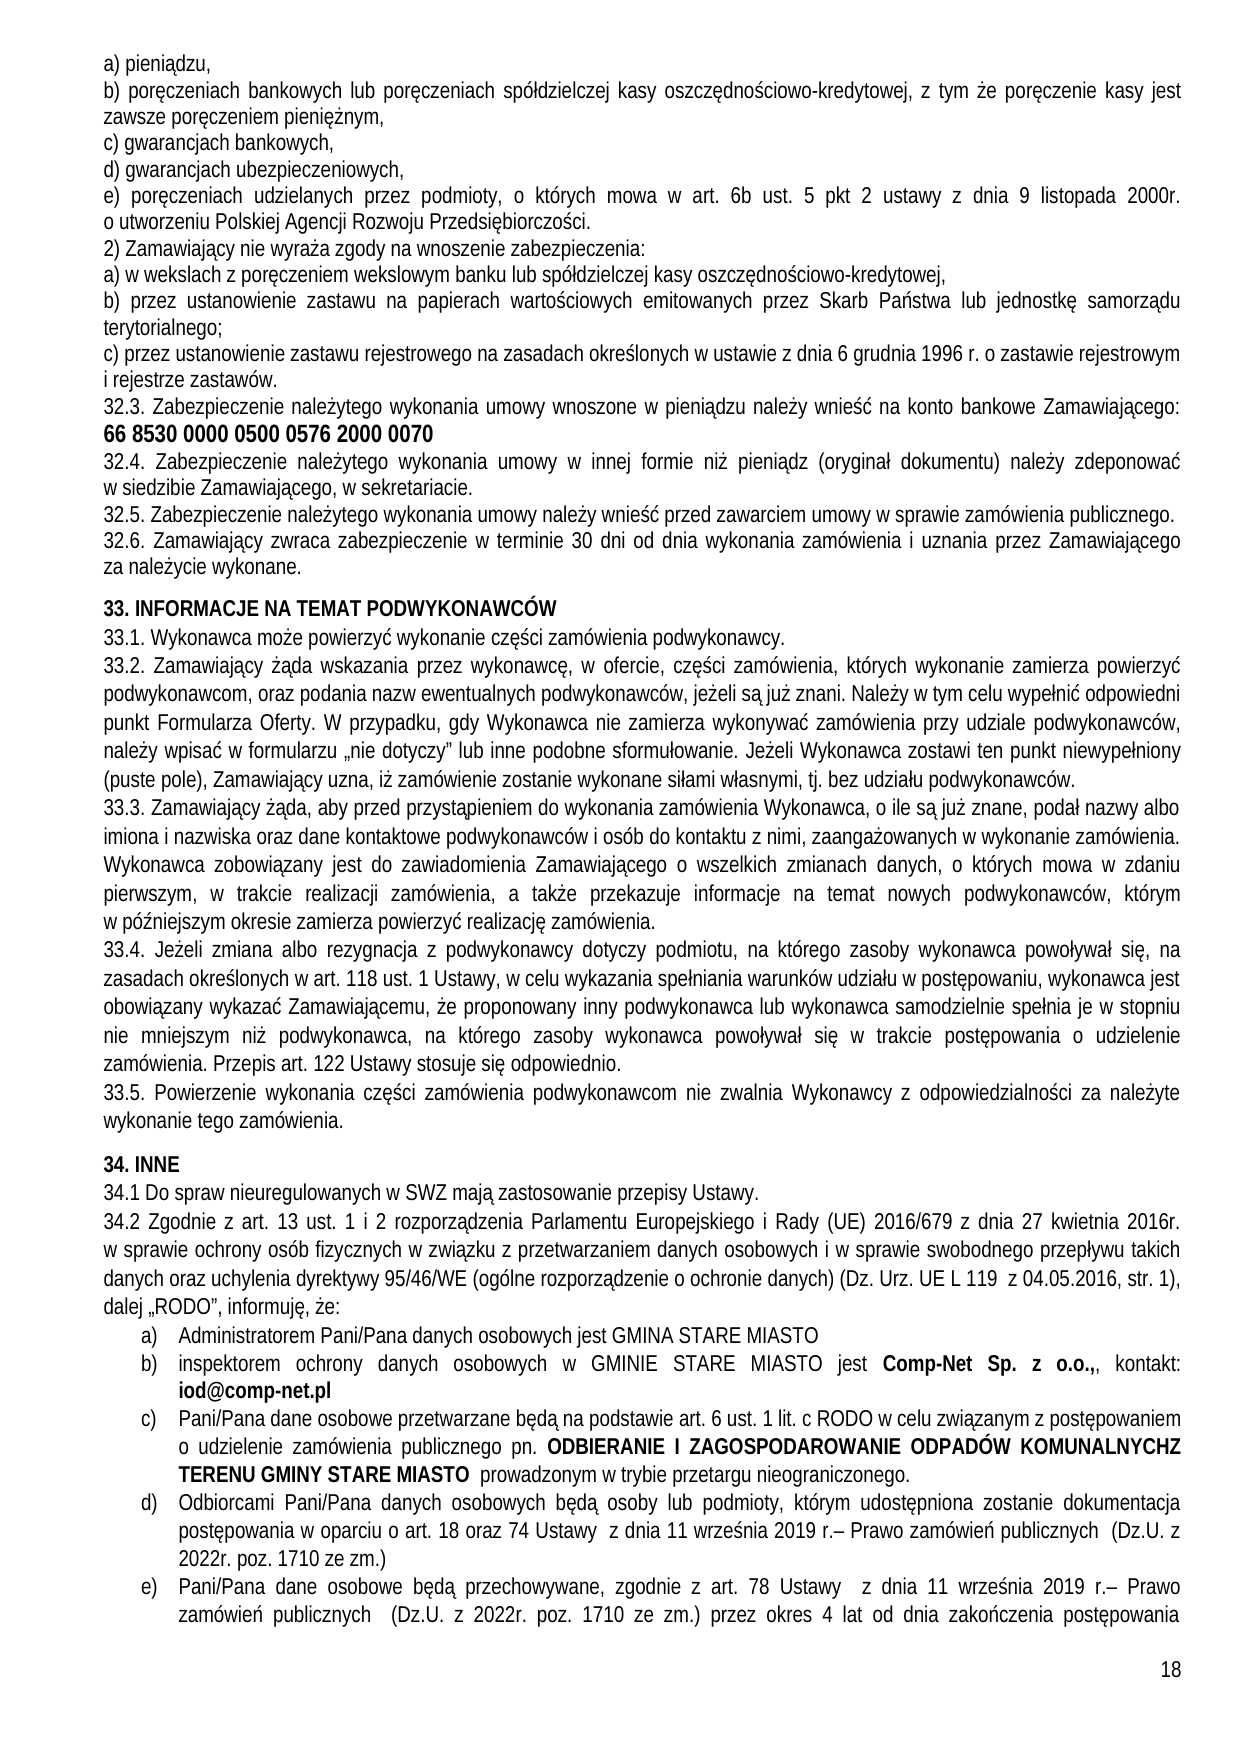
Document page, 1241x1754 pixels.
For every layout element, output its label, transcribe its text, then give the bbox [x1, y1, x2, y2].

text a) pieniądzu, [103, 50, 1181, 77]
text 34.2 Zgodnie z art. 13 ust. 1 i 2 rozporządzenia Parlamentu Europejskiego i Rady (UE) 2016/679 z dnia 27 kwietnia 2016r. w sprawie ochrony osób fizycznych w związku z przetwarzaniem danych osobowych i w sprawie swobodnego przepływu takich danych oraz uchylenia dyrektywy 95/46/WE (ogólne rozporządzenie o ochronie danych) (Dz. Urz. UE L 119 z 04.05.2016, str. 1), dalej „RODO”, informuję, że: [103, 1208, 1181, 1319]
text e) poręczeniach udzielanych przez podmioty, o których mowa w art. 6b ust. 5 pkt 2 ustawy z dnia 9 listopada 2000r. o utworzeniu Polskiej Agencji Rozwoju Przedsiębiorczości. [103, 182, 1181, 235]
text 33.5. Powierzenie wykonania części zamówienia podwykonawcom nie zwalnia Wykonawcy z odpowiedzialności za należyte wykonanie tego zamówienia. [103, 1078, 1181, 1133]
text 32.5. Zabezpieczenie należytego wykonania umowy należy wnieść przed zawarciem umowy w sprawie zamówienia publicznego. [103, 501, 1181, 527]
text 33.2. Zamawiający żąda wskazania przez wykonawcę, w ofercie, części zamówienia, których wykonanie zamierza powierzyć podwykonawcom, oraz podania nazw ewentualnych podwykonawców, jeżeli są już znani. Należy w tym celu wypełnić odpowiedni punkt Formularza Oferty. W przypadku, gdy Wykonawca nie zamierza wykonywać zamówienia przy udziale podwykonawców, należy wpisać w formularzu „nie dotyczy” lub inne podobne sformułowanie. Jeżeli Wykonawca zostawi ten punkt niewypełniony (puste pole), Zamawiający uzna, iż zamówienie zostanie wykonane siłami własnymi, tj. bez udziału podwykonawców. [103, 652, 1181, 792]
text b) przez ustanowienie zastawu na papierach wartościowych emitowanych przez Skarb Państwa lub jednostkę samorządu terytorialnego; [103, 287, 1181, 340]
text 34. INNE [103, 1151, 1181, 1177]
list Administratorem Pani/Pana danych osobowych jest GMINA STARE MIASTO [141, 1322, 1181, 1348]
text 33.3. Zamawiający żąda, aby przed przystąpieniem do wykonania zamówienia Wykonawca, o ile są już znane, podał nazwy albo imiona i nazwiska oraz dane kontaktowe podwykonawców i osób do kontaktu z nimi, zaangażowanych w wykonanie zamówienia. Wykonawca zobowiązany jest do zawiadomienia Zamawiającego o wszelkich zmianach danych, o których mowa w zdaniu pierwszym, w trakcie realizacji zamówienia, a także przekazuje informacje na temat nowych podwykonawców, którym w późniejszym okresie zamierza powierzyć realizację zamówienia. [103, 794, 1181, 934]
text 32.6. Zamawiający zwraca zabezpieczenie w terminie 30 dni od dnia wykonania zamówienia i uznania przez Zamawiającego za należycie wykonane. [103, 527, 1181, 579]
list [141, 1573, 1181, 1627]
text b) poręczeniach bankowych lub poręczeniach spółdzielczej kasy oszczędnościowo-kredytowej, z tym że poręczenie kasy jest zawsze poręczeniem pieniężnym, [103, 77, 1181, 129]
text 2) Zamawiający nie wyraża zgody na wnoszenie zabezpieczenia: [103, 235, 1181, 261]
text a) w wekslach z poręczeniem wekslowym banku lub spółdzielczej kasy oszczędnościowo-kredytowej, [103, 261, 1181, 287]
text c) gwarancjach bankowych, [103, 129, 1181, 156]
text c) przez ustanowienie zastawu rejestrowego na zasadach określonych w ustawie z dnia 6 grudnia 1996 r. o zastawie rejestrowym i rejestrze zastawów. [103, 340, 1181, 393]
text 33.1. Wykonawca może powierzyć wykonanie części zamówienia podwykonawcy. [103, 623, 1181, 650]
text 34.1 Do spraw nieuregulowanych w SWZ mają zastosowanie przepisy Ustawy. [103, 1179, 1181, 1206]
text 32.4. Zabezpieczenie należytego wykonania umowy w innej formie niż pieniądz (oryginał dokumentu) należy zdeponować w siedzibie Zamawiającego, w sekretariacie. [103, 448, 1181, 501]
list Pani/Pana dane osobowe przetwarzane będą na podstawie art. 6 ust. 1 lit. c RODO w celu związanym z postępowaniem o udzielenie zamówienia publicznego pn. ODBIERANIE I ZAGOSPODAROWANIE ODPADÓW KOMUNALNYCHZ TERENU GMINY STARE MIASTO prowadzonym w trybie przetargu nieograniczonego. [141, 1405, 1181, 1487]
text 33. INFORMACJE NA TEMAT PODWYKONAWCÓW [103, 595, 1181, 621]
text 32.3. Zabezpieczenie należytego wykonania umowy wnoszone w pieniądzu należy wnieść na konto bankowe Zamawiającego: 66 8530 0000 0500 0576 2000 0070 [103, 393, 1181, 448]
list Odbiorcami Pani/Pana danych osobowych będą osoby lub podmioty, którym udostępniona zostanie dokumentacja postępowania w oparciu o art. 18 oraz 74 Ustawy z dnia 11 września 2019 r.– Prawo zamówień publicznych (Dz.U. z 2022r. poz. 1710 ze zm.) [141, 1489, 1181, 1571]
list inspektorem ochrony danych osobowych w GMINIE STARE MIASTO jest Comp-Net Sp. z o.o.,, kontakt: iod@comp-net.pl [141, 1349, 1181, 1404]
text 33.4. Jeżeli zmiana albo rezygnacja z podwykonawcy dotyczy podmiotu, na którego zasoby wykonawca powoływał się, na zasadach określonych w art. 118 ust. 1 Ustawy, w celu wykazania spełniania warunków udziału w postępowaniu, wykonawca jest obowiązany wykazać Zamawiającemu, że proponowany inny podwykonawca lub wykonawca samodzielnie spełnia je w stopniu nie mniejszym niż podwykonawca, na którego zasoby wykonawca powoływał się w trakcie postępowania o udzielenie zamówienia. Przepis art. 122 Ustawy stosuje się odpowiednio. [103, 936, 1181, 1076]
text d) gwarancjach ubezpieczeniowych, [103, 156, 1181, 182]
